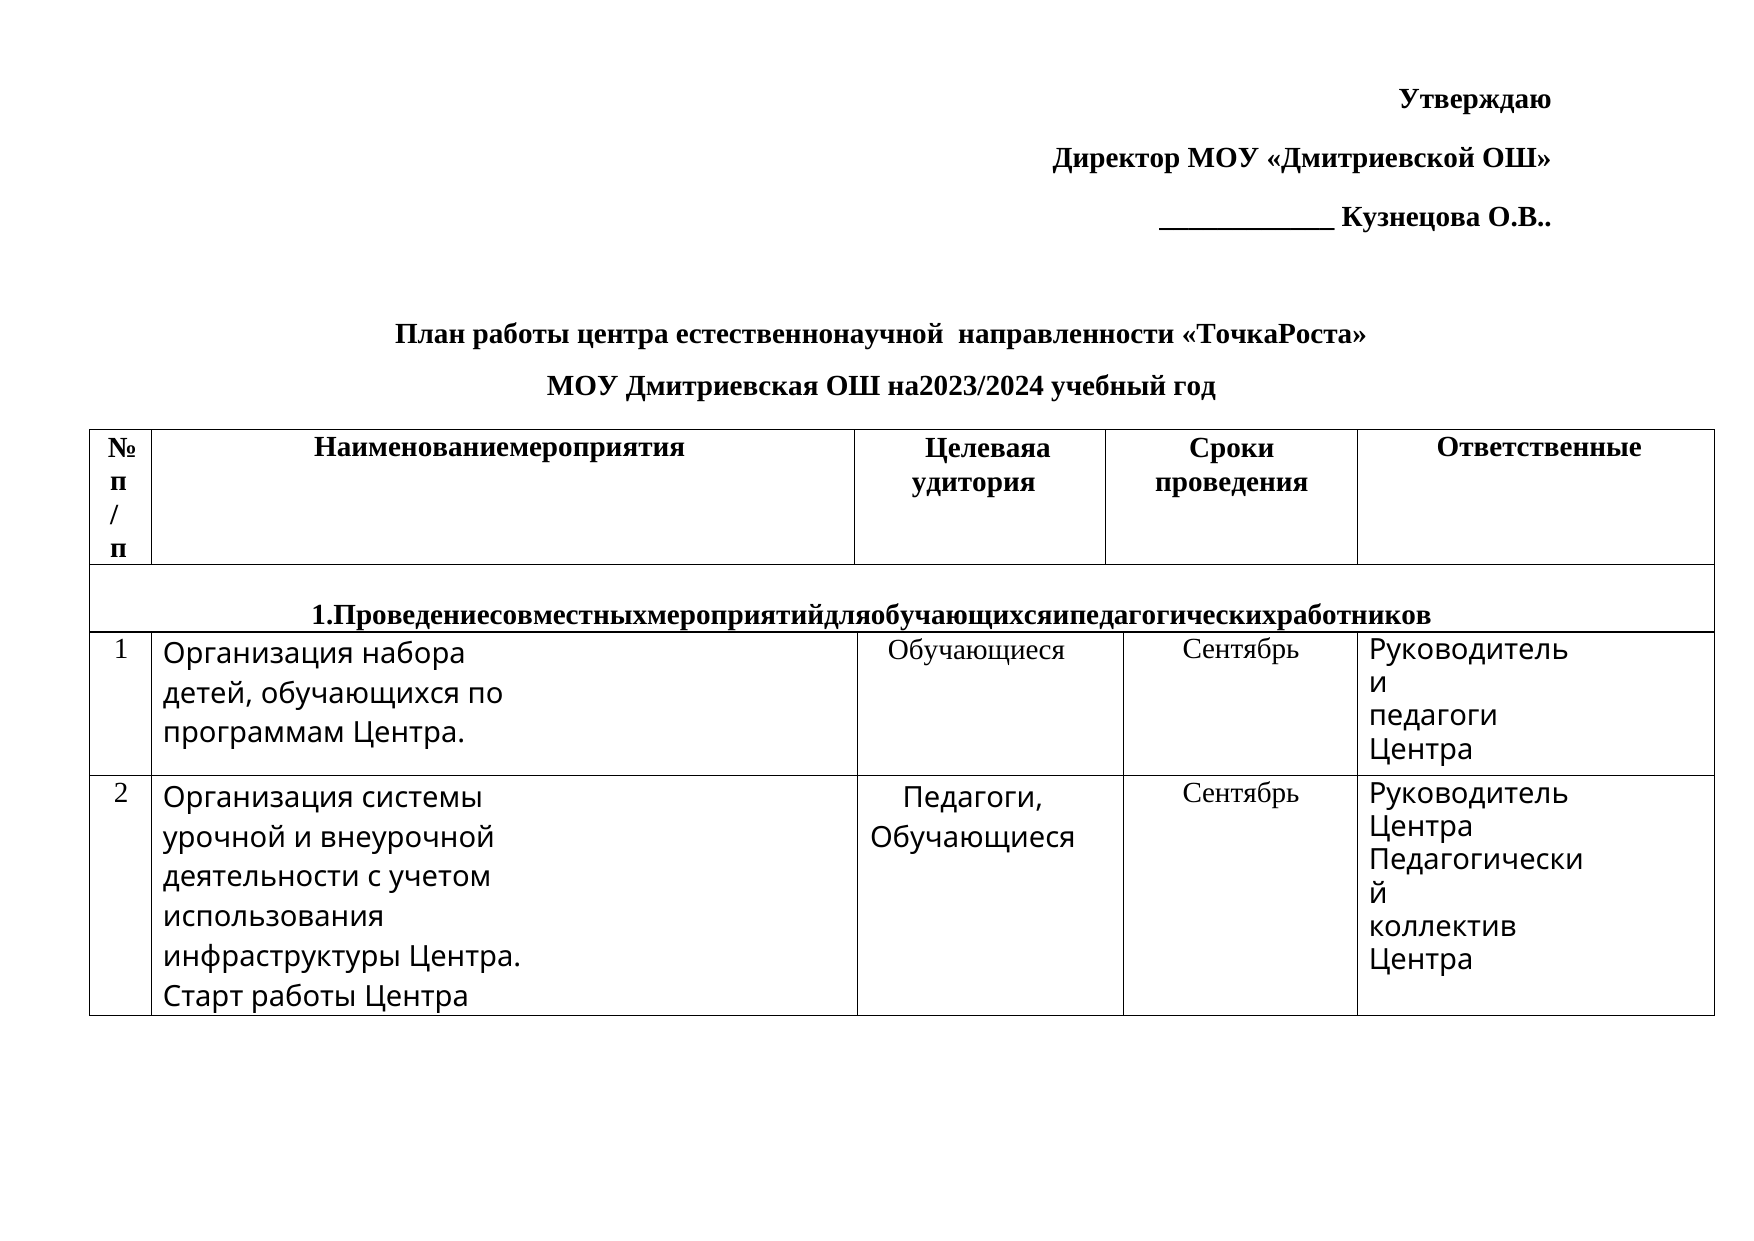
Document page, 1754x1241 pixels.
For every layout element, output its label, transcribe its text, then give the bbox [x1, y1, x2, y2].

table_cell 1.Проведениесовместныхмероприятийдляобучающихсяипедагогическихработников [90, 565, 1714, 631]
table_cell Обучающиеся [858, 633, 1123, 775]
table_cell Руководитель Центра Педагогический коллектив Центра [1358, 776, 1714, 1014]
table_cell 2 [90, 776, 151, 1014]
text МОУ Дмитриевская ОШ на2023/2024 учебный год [388, 368, 1374, 402]
table_cell Руководитель и педагоги Центра [1358, 633, 1714, 775]
table_header Ответственные [1358, 430, 1714, 564]
table_cell Сентябрь [1124, 633, 1357, 775]
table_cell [858, 776, 1123, 1014]
text План работы центра естественнонаучной направленности «ТочкаРоста» [388, 316, 1373, 349]
table_cell Сентябрь [1124, 776, 1357, 1014]
table_cell Организация набора детей, обучающихся по программам Центра. [152, 633, 857, 775]
text Директор МОУ «Дмитриевской ОШ» [388, 140, 1551, 173]
table_header №п/п [90, 430, 151, 564]
table_header Сроки проведения [1106, 430, 1357, 564]
text ____________ Кузнецова О.В.. [388, 199, 1551, 232]
table_header Целеваяаудитория [855, 430, 1105, 564]
text Утверждаю [388, 81, 1551, 115]
table_cell 1 [90, 633, 151, 775]
table_cell Организация системы урочной и внеурочной деятельности с учетом использования инфраструктуры Центра. Старт работы Центра [152, 776, 857, 1014]
table_header Наименованиемероприятия [152, 430, 854, 564]
